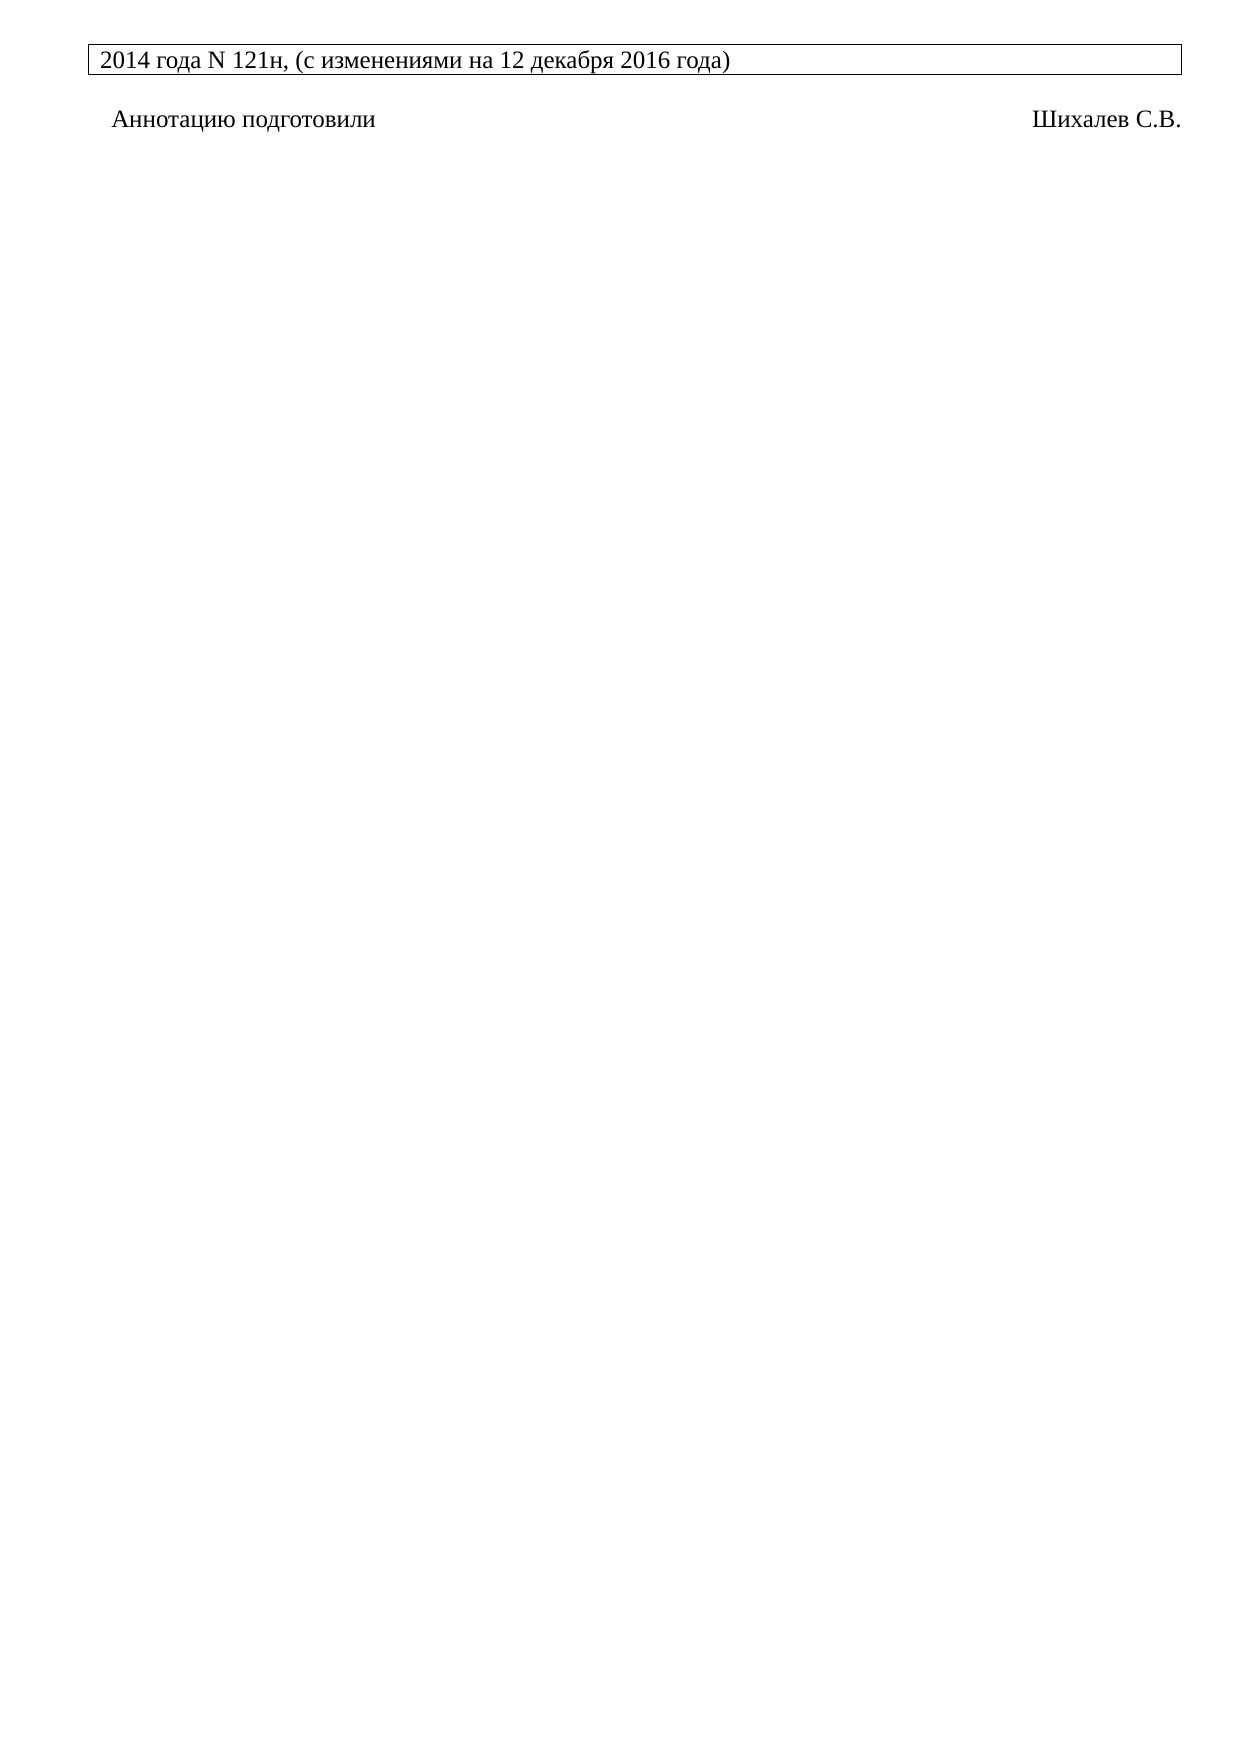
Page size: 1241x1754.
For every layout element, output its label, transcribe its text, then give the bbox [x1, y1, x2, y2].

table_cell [89, 45, 1181, 74]
table_cell Аннотацию подготовили [100, 75, 646, 161]
table_cell Шихалев С.В. [646, 74, 1192, 161]
